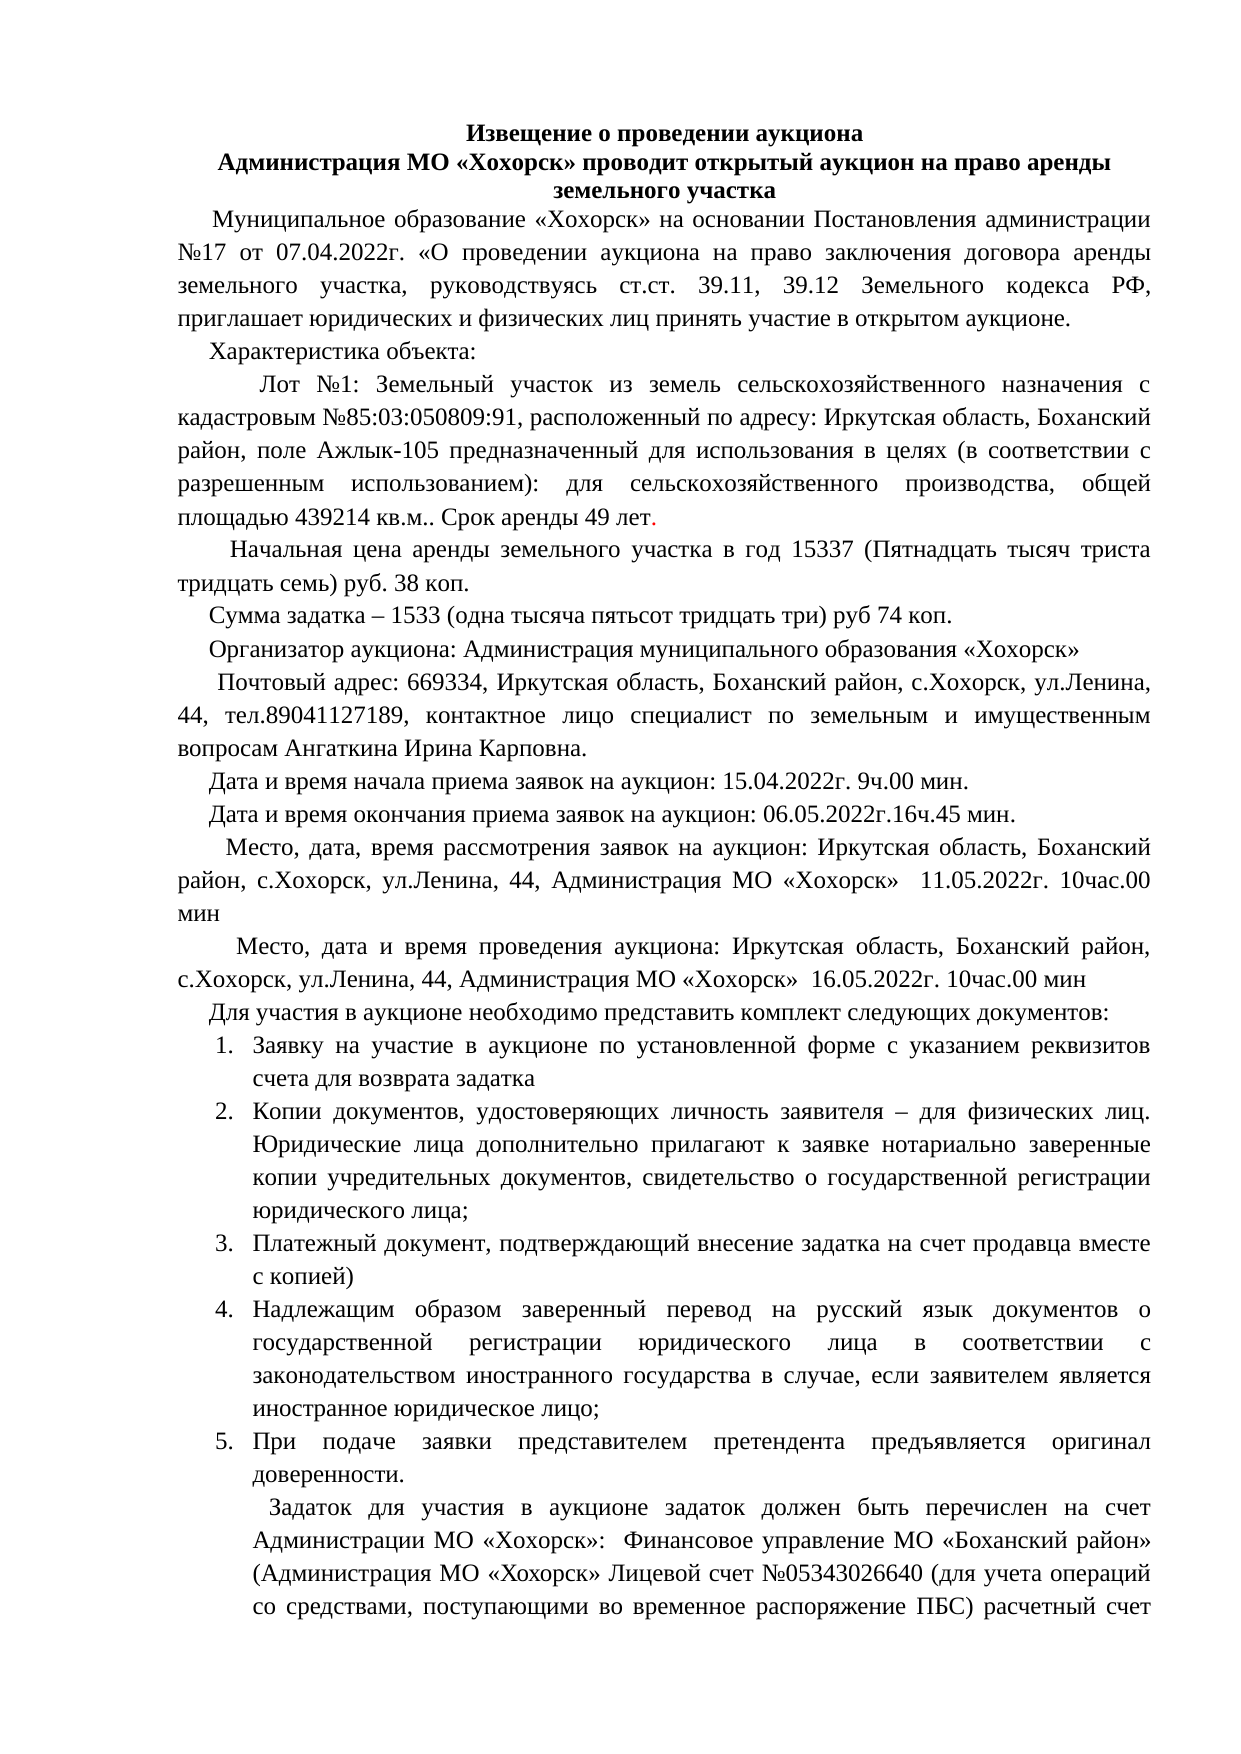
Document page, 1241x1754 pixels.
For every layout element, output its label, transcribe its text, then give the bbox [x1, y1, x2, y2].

text Сумма задатка – 1533 (одна тысяча пятьсот тридцать три) руб 74 коп. [177, 601, 1152, 629]
text Место, дата и время проведения аукциона: Иркутская область, Боханский район, с.Хохорск, ул.Ленина, 44, Администрация МО «Хохорск» 16.05.2022г. 10час.00 мин [177, 931, 1152, 993]
text Начальная цена аренды земельного участка в год 15337 (Пятнадцать тысяч триста тридцать семь) руб. 38 коп. [177, 534, 1152, 596]
list Копии документов, удостоверяющих личность заявителя – для физических лиц. Юридические лица дополнительно прилагают к заявке нотариально заверенные копии учредительных документов, свидетельство о государственной регистрации юридического лица; [215, 1096, 1152, 1224]
text Муниципальное образование «Хохорск» на основании Постановления администрации №17 от 07.04.2022г. «О проведении аукциона на право заключения договора аренды земельного участка, руководствуясь ст.ст. 39.11, 39.12 Земельного кодекса РФ, приглашает юридических и физических лиц принять участие в открытом аукционе. [177, 204, 1152, 332]
text Для участия в аукционе необходимо представить комплект следующих документов: [177, 997, 1152, 1026]
text Характеристика объекта: [177, 336, 1152, 365]
list Платежный документ, подтверждающий внесение задатка на счет продавца вместе с копией) [215, 1228, 1152, 1290]
text Дата и время окончания приема заявок на аукцион: 06.05.2022г.16ч.45 мин. [177, 799, 1152, 827]
text Дата и время начала приема заявок на аукцион: 15.04.2022г. 9ч.00 мин. [177, 766, 1152, 794]
text Организатор аукциона: Администрация муниципального образования «Хохорск» [177, 634, 1152, 662]
text Администрация МО «Хохорск» проводит открытый аукцион на право аренды земельного участка [177, 147, 1152, 204]
list Заявку на участие в аукционе по установленной форме с указанием реквизитов счета для возврата задатка [215, 1030, 1152, 1092]
list При подаче заявки представителем претендента предъявляется оригинал доверенности. [215, 1426, 1152, 1488]
text Почтовый адрес: 669334, Иркутская область, Боханский район, с.Хохорск, ул.Ленина, 44, тел.89041127189, контактное лицо специалист по земельным и имущественным вопросам Ангаткина Ирина Карповна. [177, 667, 1152, 761]
text Извещение о проведении аукциона [177, 118, 1152, 147]
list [252, 1492, 1152, 1620]
list Надлежащим образом заверенный перевод на русский язык документов о государственной регистрации юридического лица в соответствии с законодательством иностранного государства в случае, если заявителем является иностранное юридическое лицо; [215, 1294, 1152, 1422]
text Лот №1: Земельный участок из земель сельскохозяйственного назначения с кадастровым №85:03:050809:91, расположенный по адресу: Иркутская область, Боханский район, поле Ажлык-105 предназначенный для использования в целях (в соответствии с разрешенным использованием): для сельскохозяйственного производства, общей площадью 439214 кв.м.. Срок аренды 49 лет. [177, 369, 1152, 530]
text Место, дата, время рассмотрения заявок на аукцион: Иркутская область, Боханский район, с.Хохорск, ул.Ленина, 44, Администрация МО «Хохорск» 11.05.2022г. 10час.00 мин [177, 832, 1152, 927]
